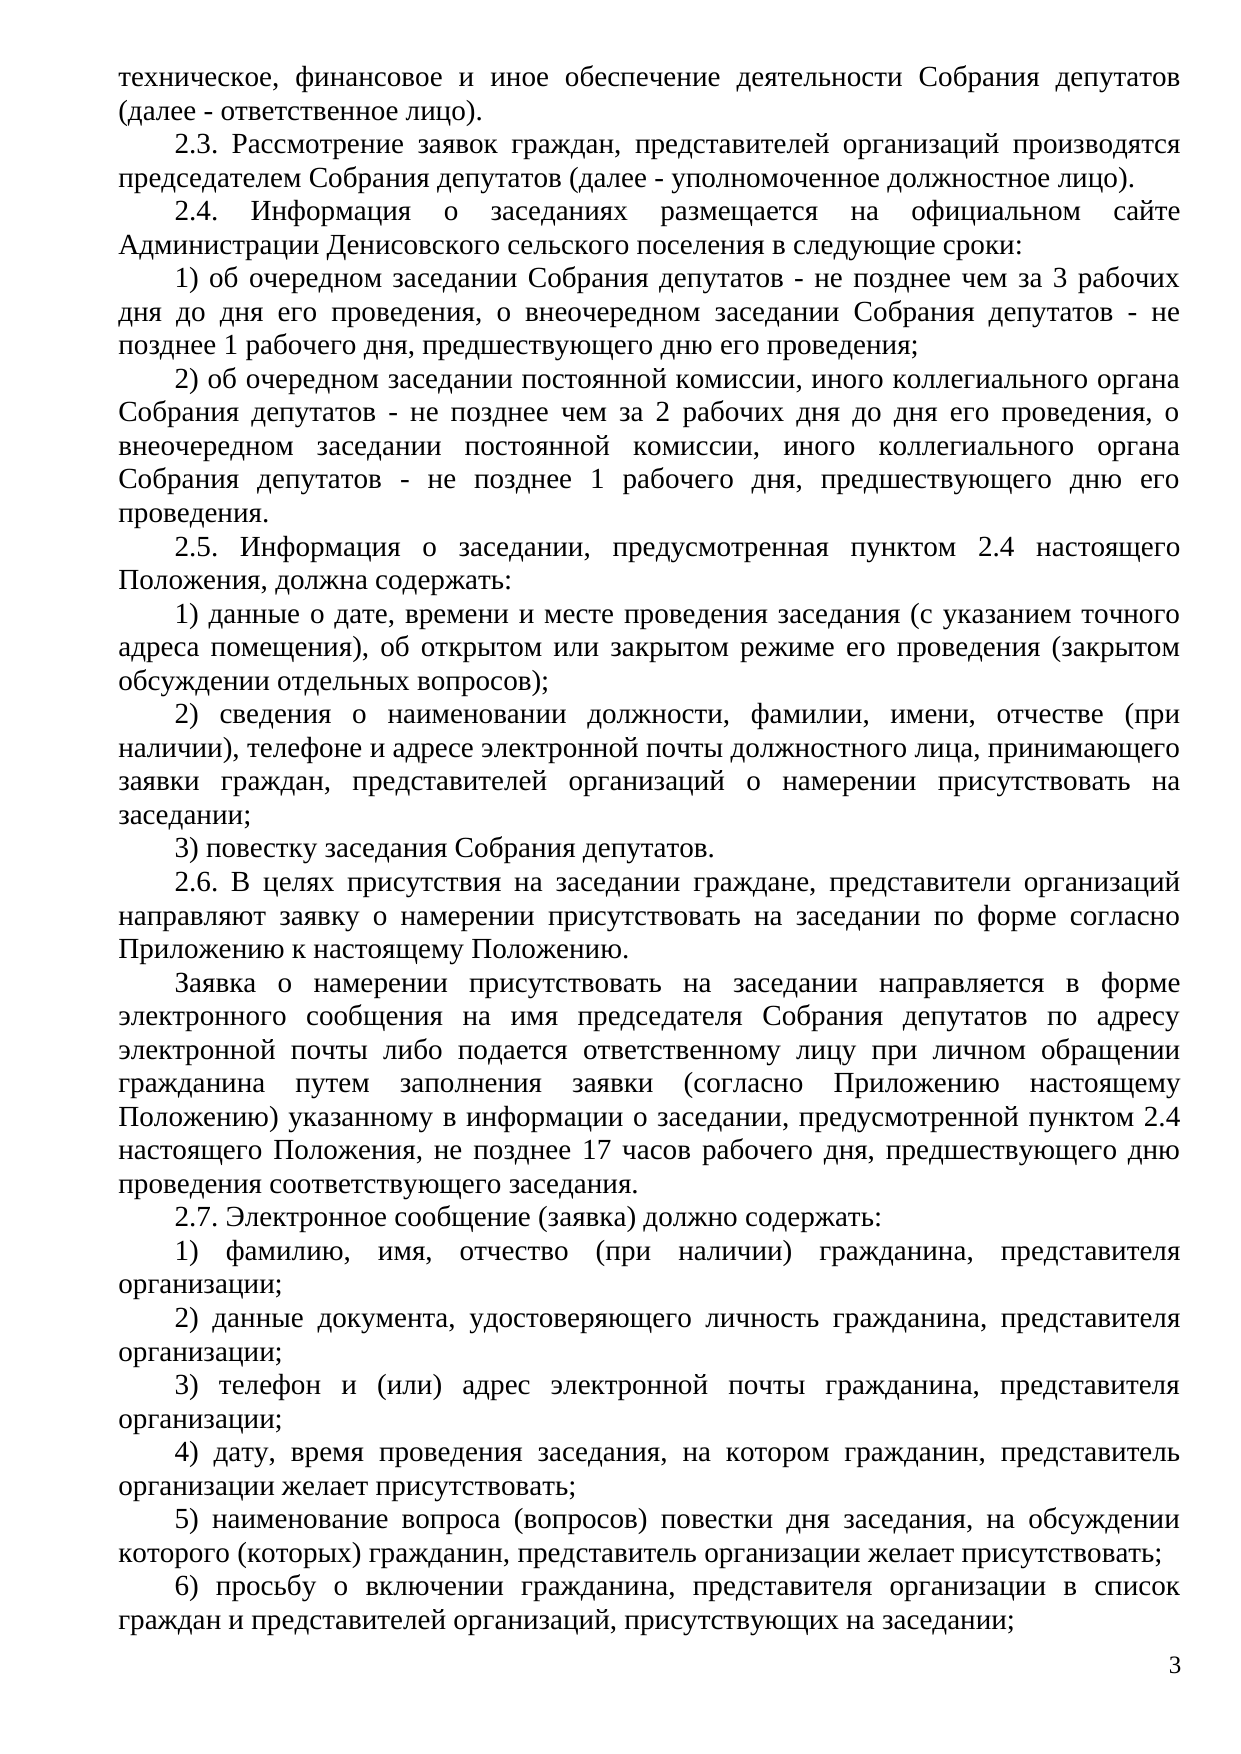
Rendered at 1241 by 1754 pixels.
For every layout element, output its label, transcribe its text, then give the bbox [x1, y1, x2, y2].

text 2.4. Информация о заседаниях размещается на официальном сайте Администрации Денисовского сельского поселения в следующие сроки: [118, 193, 1181, 260]
text Заявка о намерении присутствовать на заседании направляется в форме электронного сообщения на имя председателя Собрания депутатов по адресу электронной почты либо подается ответственному лицу при личном обращении гражданина путем заполнения заявки (согласно Приложению настоящему Положению) указанному в информации о заседании, предусмотренной пунктом 2.4 настоящего Положения, не позднее 17 часов рабочего дня, предшествующего дню проведения соответствующего заседания. [118, 965, 1181, 1199]
text 2) об очередном заседании постоянной комиссии, иного коллегиального органа Собрания депутатов - не позднее чем за 2 рабочих дня до дня его проведения, о внеочередном заседании постоянной комиссии, иного коллегиального органа Собрания депутатов - не позднее 1 рабочего дня, предшествующего дню его проведения. [118, 361, 1181, 529]
text 2.5. Информация о заседании, предусмотренная пунктом 2.4 настоящего Положения, должна содержать: [118, 529, 1181, 596]
text 1) об очередном заседании Собрания депутатов - не позднее чем за 3 рабочих дня до дня его проведения, о внеочередном заседании Собрания депутатов - не позднее 1 рабочего дня, предшествующего дню его проведения; [118, 260, 1181, 361]
text 1) фамилию, имя, отчество (при наличии) гражданина, представителя организации; [118, 1233, 1181, 1300]
text 2.6. В целях присутствия на заседании граждане, представители организаций направляют заявку о намерении присутствовать на заседании по форме согласно Приложению к настоящему Положению. [118, 864, 1181, 965]
text 5) наименование вопроса (вопросов) повестки дня заседания, на обсуждении которого (которых) гражданин, представитель организации желает присутствовать; [118, 1501, 1181, 1568]
text 2) сведения о наименовании должности, фамилии, имени, отчестве (при наличии), телефоне и адресе электронной почты должностного лица, принимающего заявки граждан, представителей организаций о намерении присутствовать на заседании; [118, 696, 1181, 831]
text 4) дату, время проведения заседания, на котором гражданин, представитель организации желает присутствовать; [118, 1434, 1181, 1501]
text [118, 59, 1181, 126]
text 2) данные документа, удостоверяющего личность гражданина, представителя организации; [118, 1300, 1181, 1367]
text 2.3. Рассмотрение заявок граждан, представителей организаций производятся председателем Собрания депутатов (далее - уполномоченное должностное лицо). [118, 126, 1181, 193]
text 3) телефон и (или) адрес электронной почты гражданина, представителя организации; [118, 1367, 1181, 1434]
text 2.7. Электронное сообщение (заявка) должно содержать: [118, 1199, 1181, 1233]
text 1) данные о дате, времени и месте проведения заседания (с указанием точного адреса помещения), об открытом или закрытом режиме его проведения (закрытом обсуждении отдельных вопросов); [118, 596, 1181, 696]
text 3) повестку заседания Собрания депутатов. [118, 831, 1181, 864]
text 6) просьбу о включении гражданина, представителя организации в список граждан и представителей организаций, присутствующих на заседании; [118, 1568, 1181, 1636]
